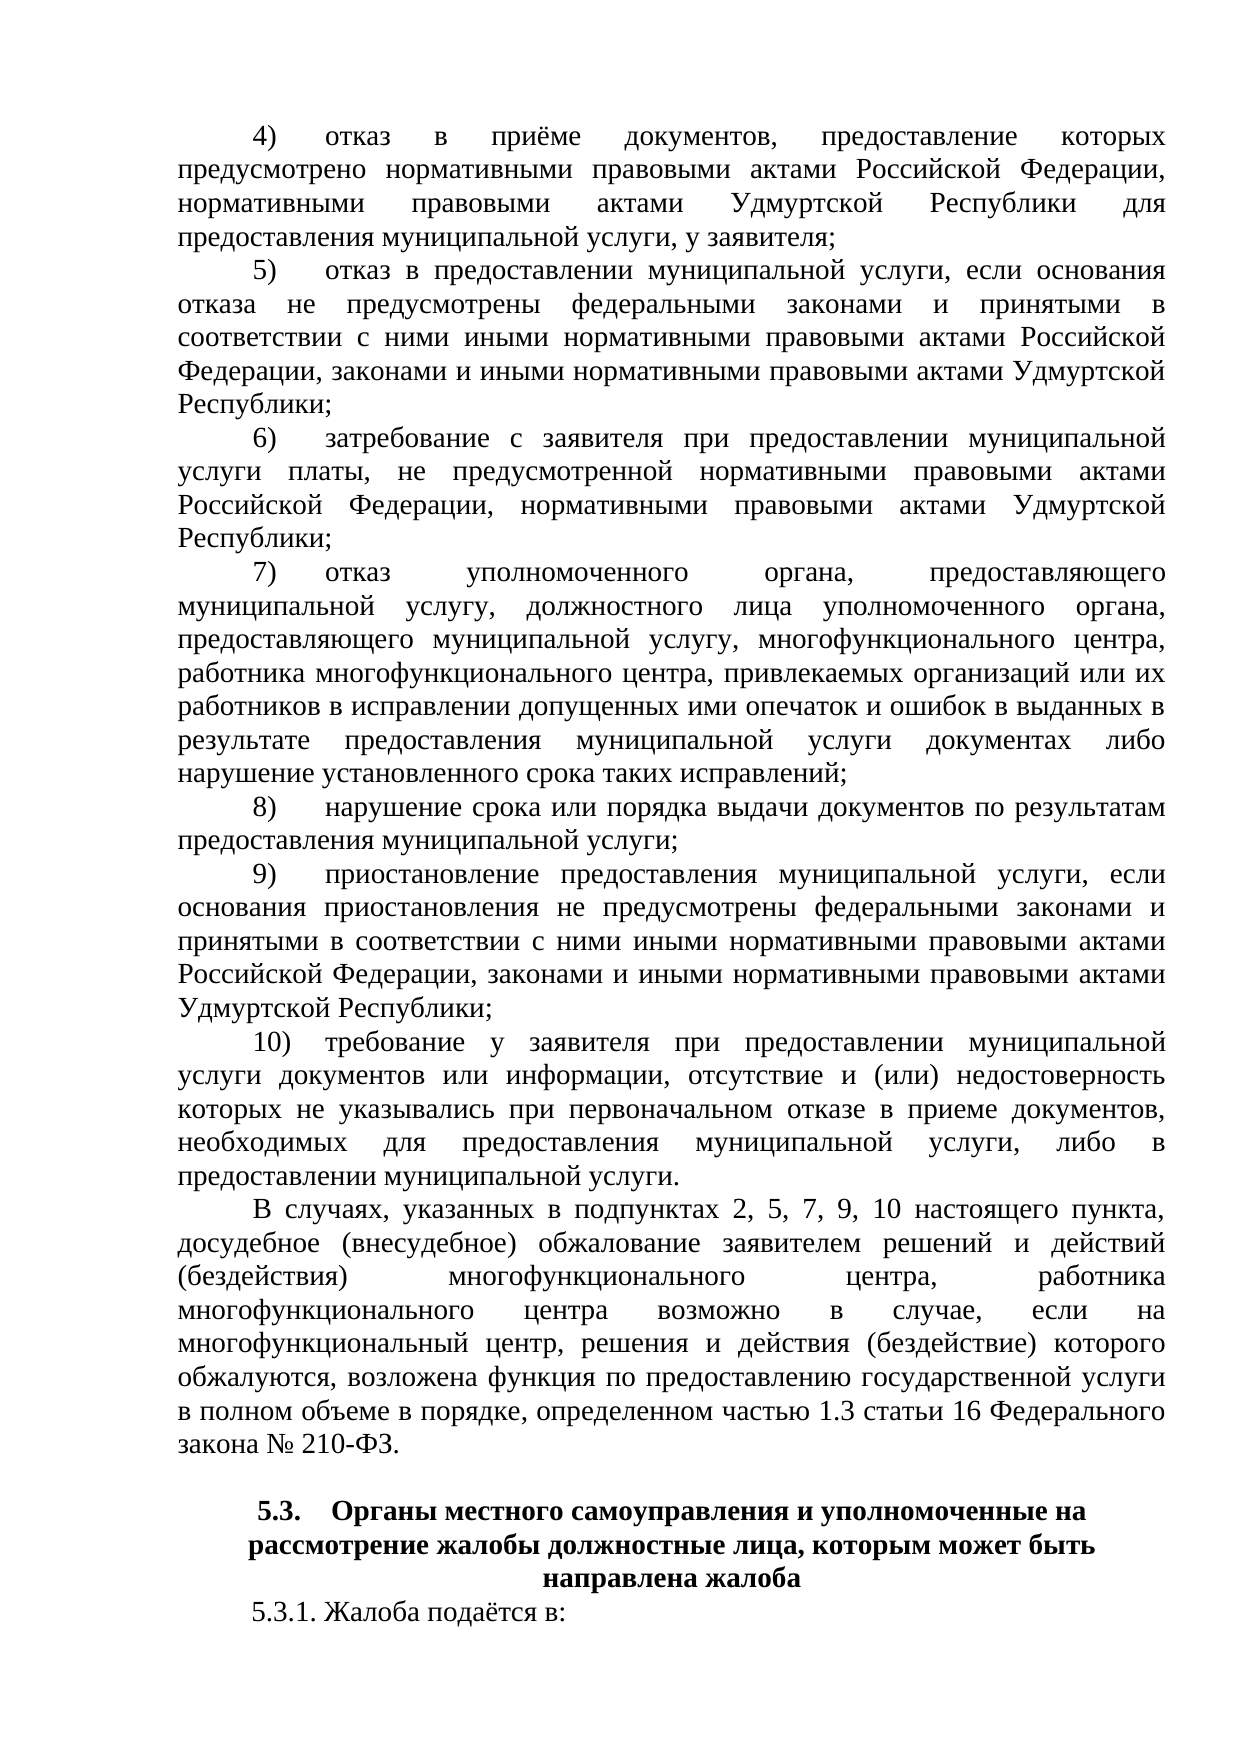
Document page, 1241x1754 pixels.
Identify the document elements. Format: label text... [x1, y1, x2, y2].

text 7) отказ уполномоченного органа, предоставляющего муниципальной услугу, должностного лица уполномоченного органа, предоставляющего муниципальной услугу, многофункционального центра, работника многофункционального центра, привлекаемых организаций или их работников в исправлении допущенных ими опечаток и ошибок в выданных в результате предоставления муниципальной услуги документах либо нарушение установленного срока таких исправлений; [177, 554, 1166, 789]
text 5.3. Органы местного самоуправления и уполномоченные на рассмотрение жалобы должностные лица, которым может быть направлена жалоба [177, 1493, 1166, 1594]
text 10) требование у заявителя при предоставлении муниципальной услуги документов или информации, отсутствие и (или) недостоверность которых не указывались при первоначальном отказе в приеме документов, необходимых для предоставления муниципальной услуги, либо в предоставлении муниципальной услуги. [177, 1024, 1166, 1191]
text 9) приостановление предоставления муниципальной услуги, если основания приостановления не предусмотрены федеральными законами и принятыми в соответствии с ними иными нормативными правовыми актами Российской Федерации, законами и иными нормативными правовыми актами Удмуртской Республики; [177, 856, 1166, 1024]
text 5) отказ в предоставлении муниципальной услуги, если основания отказа не предусмотрены федеральными законами и принятыми в соответствии с ними иными нормативными правовыми актами Российской Федерации, законами и иными нормативными правовыми актами Удмуртской Республики; [177, 252, 1166, 420]
text 4) отказ в приёме документов, предоставление которых предусмотрено нормативными правовыми актами Российской Федерации, нормативными правовыми актами Удмуртской Республики для предоставления муниципальной услуги, у заявителя; [177, 118, 1166, 252]
text В случаях, указанных в подпунктах 2, 5, 7, 9, 10 настоящего пункта, досудебное (внесудебное) обжалование заявителем решений и действий (бездействия) многофункционального центра, работника многофункционального центра возможно в случае, если на многофункциональный центр, решения и действия (бездействие) которого обжалуются, возложена функция по предоставлению государственной услуги в полном объеме в порядке, определенном частью 1.3 статьи 16 Федерального закона № 210-ФЗ. [177, 1191, 1166, 1460]
text 8) нарушение срока или порядка выдачи документов по результатам предоставления муниципальной услуги; [177, 789, 1166, 856]
text 6) затребование с заявителя при предоставлении муниципальной услуги платы, не предусмотренной нормативными правовыми актами Российской Федерации, нормативными правовыми актами Удмуртской Республики; [177, 420, 1166, 554]
text 5.3.1. Жалоба подаётся в: [177, 1594, 1166, 1627]
